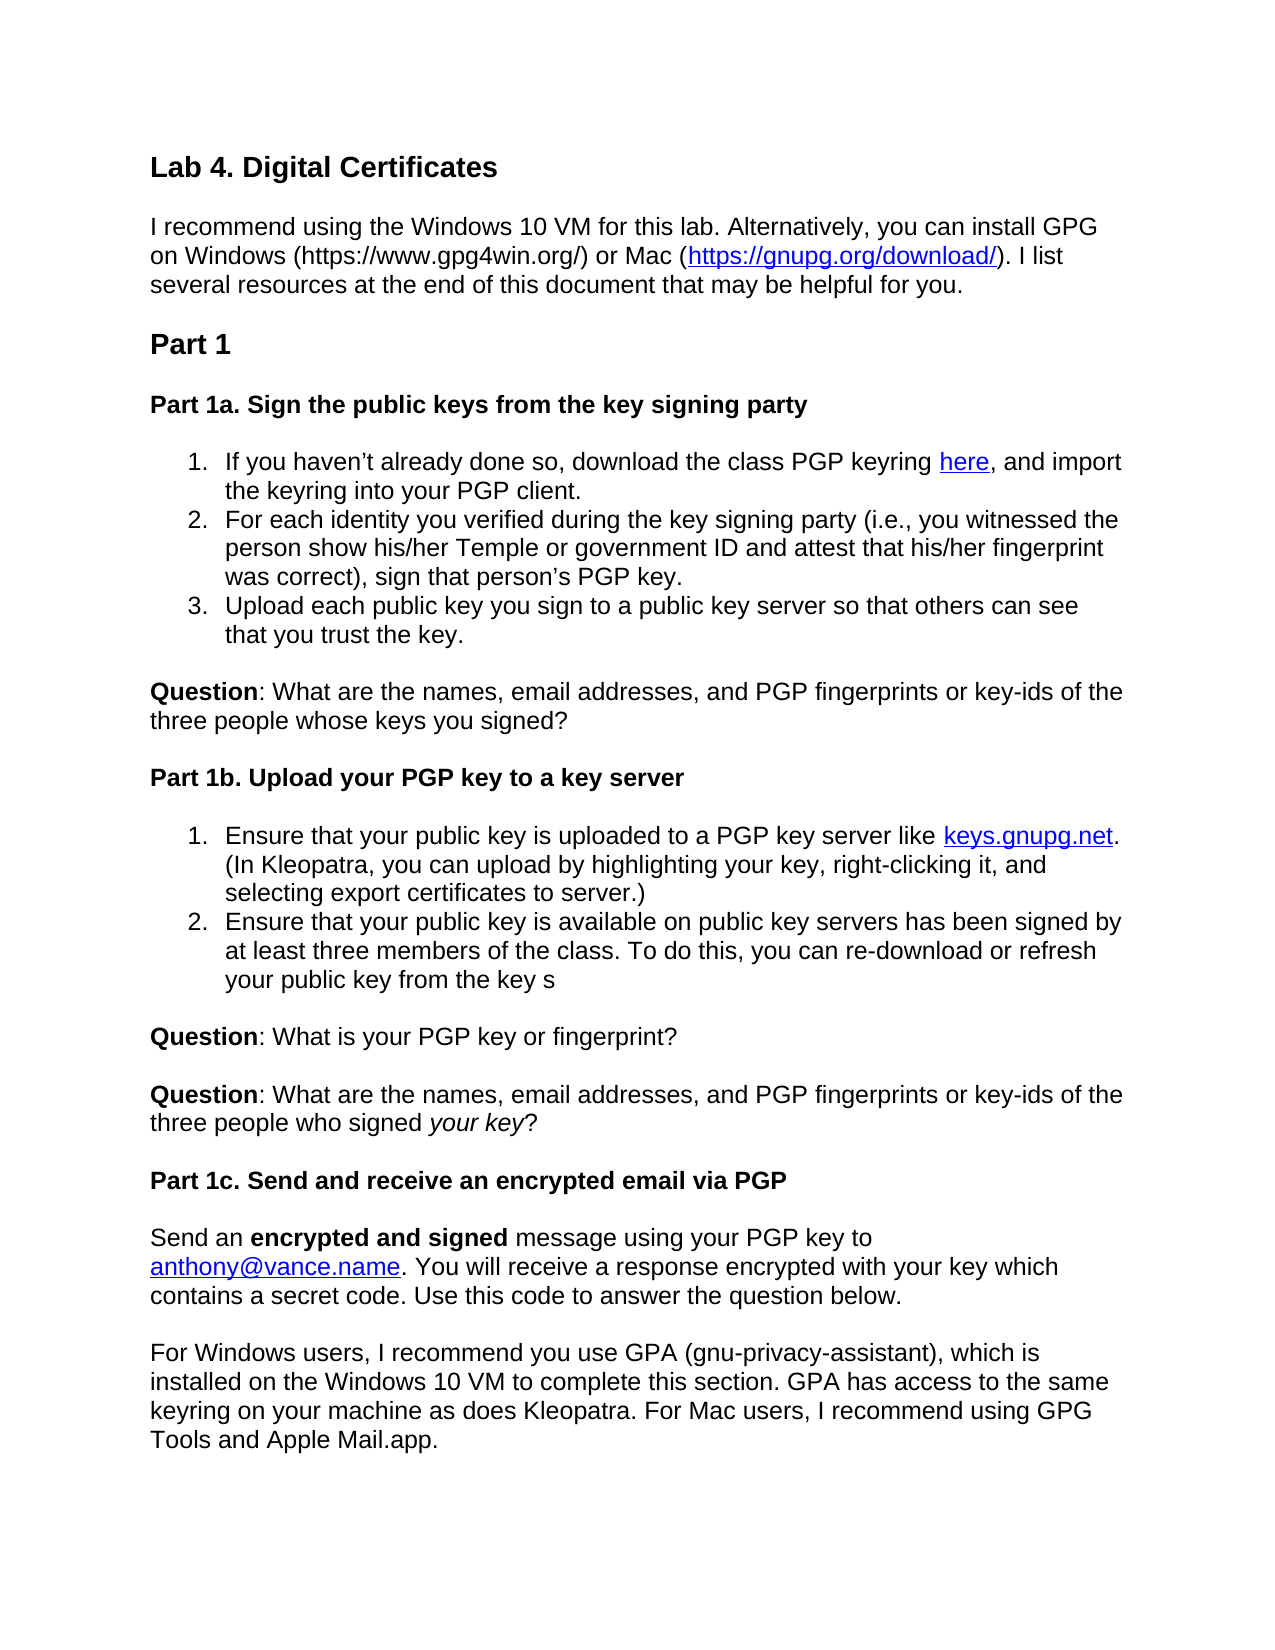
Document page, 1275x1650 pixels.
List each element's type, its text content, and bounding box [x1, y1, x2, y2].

text For Windows users, I recommend you use GPA (gnu-privacy-assistant), which is installed on the Windows 10 VM to complete this section. GPA has access to the same keyring on your machine as does Kleopatra. For Mac users, I recommend using GPG Tools and Apple Mail.app. [150, 1338, 1125, 1453]
text Part 1a. Sign the public keys from the key signing party [150, 389, 1125, 418]
list Ensure that your public key is available on public key servers has been signed by at least three members of the class. To do this, you can re-download or refresh your public key from the key s [187, 907, 1125, 993]
text Part 1 [150, 327, 1125, 361]
list Upload each public key you sign to a public key server so that others can see that you trust the key. [187, 591, 1125, 648]
text Question: What are the names, email addresses, and PGP fingerprints or key-ids of the three people who signed your key? [150, 1079, 1125, 1137]
list Ensure that your public key is uploaded to a PGP key server like keys.gnupg.net. (In Kleopatra, you can upload by highlighting your key, right-clicking it, and selecting export certificates to server.) [187, 821, 1125, 907]
text Lab 4. Digital Certificates [150, 150, 1125, 183]
text Send an encrypted and signed message using your PGP key to anthony@vance.name. You will receive a response encrypted with your key which contains a secret code. Use this code to answer the question below. [150, 1223, 1125, 1309]
list Question: What are the names, email addresses, and PGP fingerprints or key-ids of the three people whose keys you signed? [150, 677, 1125, 734]
text Part 1c. Send and receive an encrypted email via PGP [150, 1166, 1125, 1194]
list If you haven’t already done so, download the class PGP keyring here, and import the keyring into your PGP client. [187, 447, 1125, 504]
text Part 1b. Upload your PGP key to a key server [150, 763, 1125, 792]
list For each identity you verified during the key signing party (i.e., you witnessed the person show his/her Temple or government ID and attest that his/her fingerprint was correct), sign that person’s PGP key. [187, 504, 1125, 591]
text I recommend using the Windows 10 VM for this lab. Alternatively, you can install GPG on Windows (https://www.gpg4win.org/) or Mac (https://gnupg.org/download/). I list several resources at the end of this document that may be helpful for you. [150, 212, 1125, 298]
text Question: What is your PGP key or fingerprint? [150, 1022, 1125, 1051]
